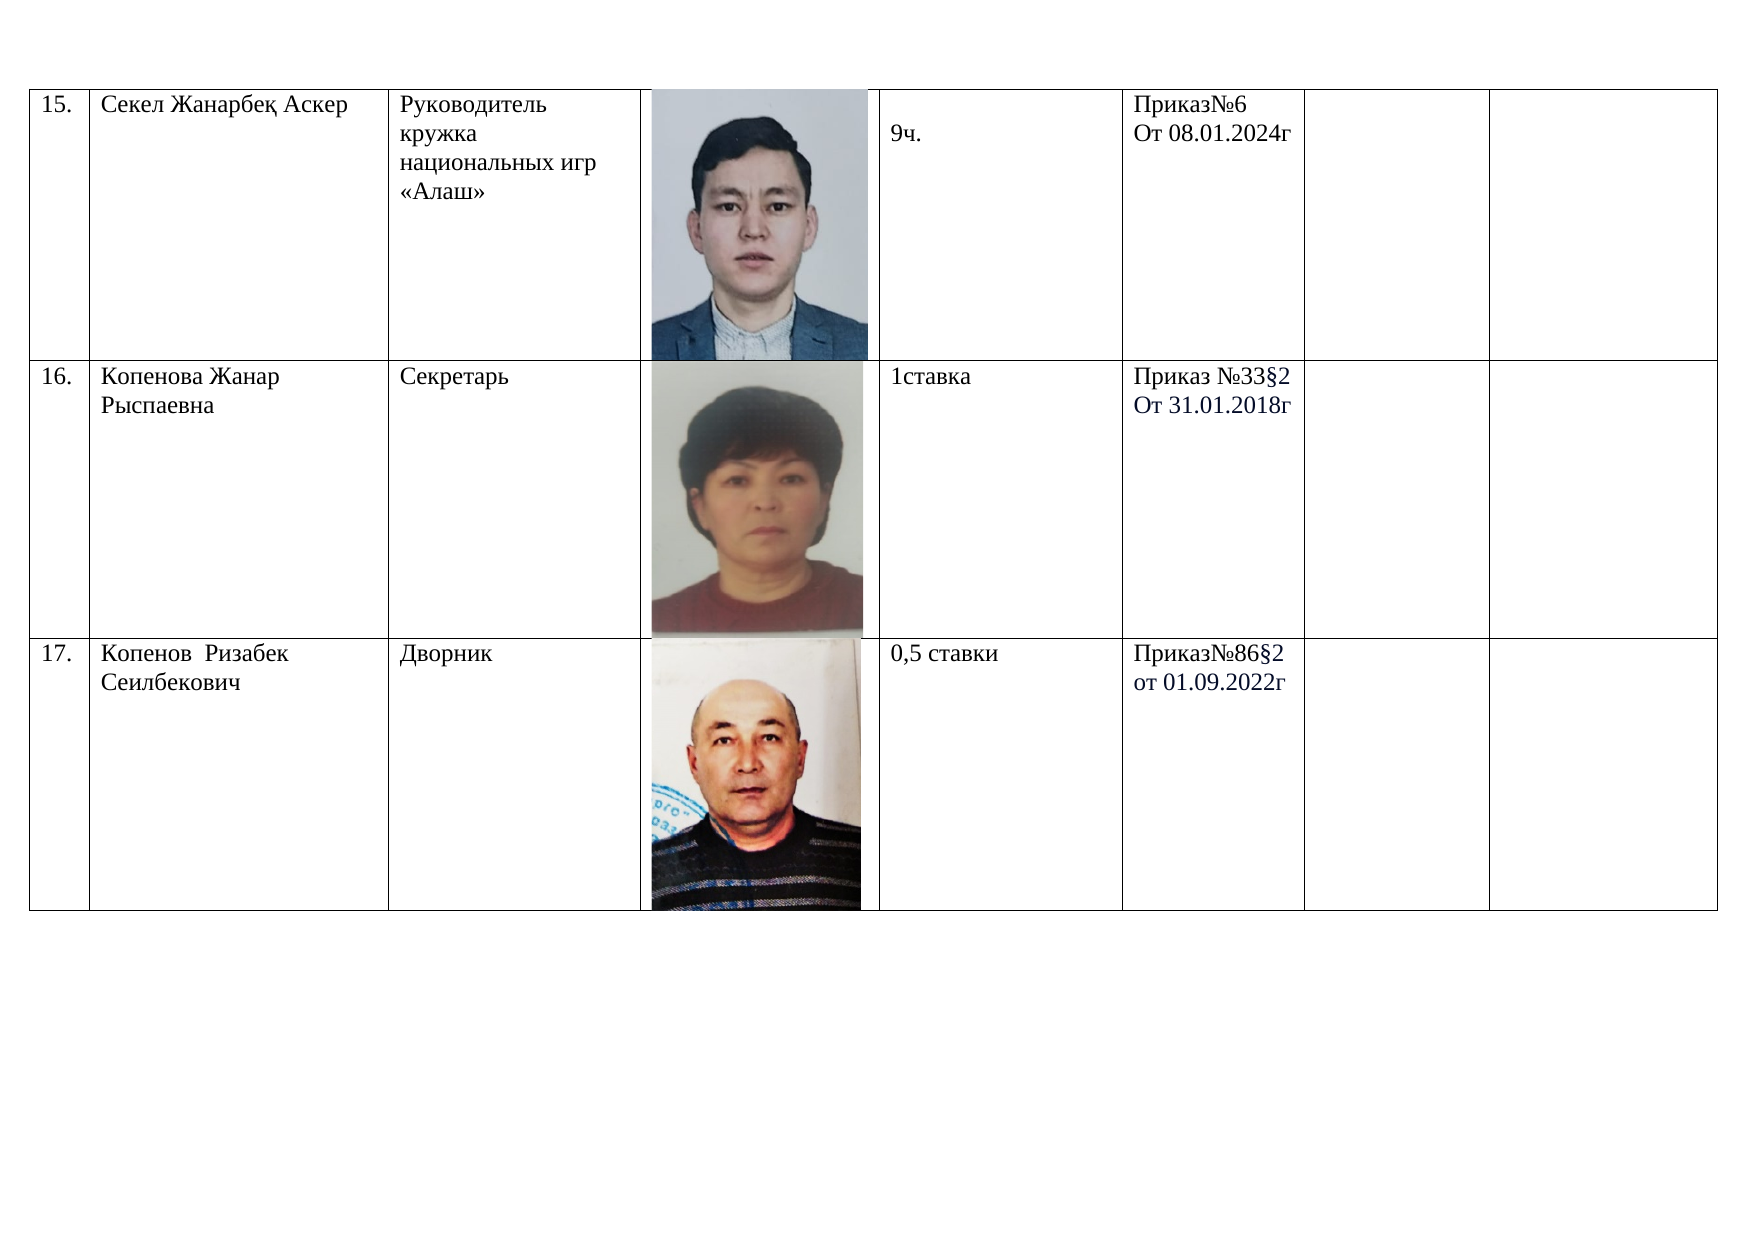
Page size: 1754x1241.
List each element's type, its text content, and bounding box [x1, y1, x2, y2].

table_cell [641, 361, 651, 637]
table_cell Копенов Ризабек Сеилбекович [90, 639, 388, 910]
table_cell 17. [30, 639, 89, 910]
table_cell 15. [30, 90, 89, 360]
picture [651, 361, 864, 911]
table_cell Приказ№6 От 08.01.2024г [1123, 90, 1304, 360]
table_cell [1490, 90, 1717, 360]
table_cell Дворник [389, 639, 640, 910]
table_cell [1305, 639, 1489, 910]
table_cell 0,5 ставки [880, 639, 1122, 910]
table_cell [641, 639, 651, 910]
table_cell [1490, 639, 1717, 910]
table_cell Секретарь [389, 361, 640, 637]
table_cell Руководитель кружка национальных игр «Алаш» [389, 90, 640, 360]
table_cell Приказ№86§2 от 01.09.2022г [1123, 639, 1304, 910]
table_cell [861, 639, 879, 910]
table_cell [864, 361, 879, 637]
table_cell [1305, 361, 1489, 637]
table_cell 16. [30, 361, 89, 637]
table_cell 9ч. [880, 90, 1122, 360]
table_cell [641, 90, 651, 360]
picture [651, 89, 868, 360]
table_cell [1490, 361, 1717, 637]
table_cell [1305, 90, 1489, 360]
table_cell Секел Жанарбеқ Аскер [90, 90, 388, 360]
table_cell Копенова Жанар Рыспаевна [90, 361, 388, 637]
table_cell [868, 90, 879, 360]
table_cell Приказ №33§2 От 31.01.2018г [1123, 361, 1304, 637]
table_cell 1ставка [880, 361, 1122, 637]
